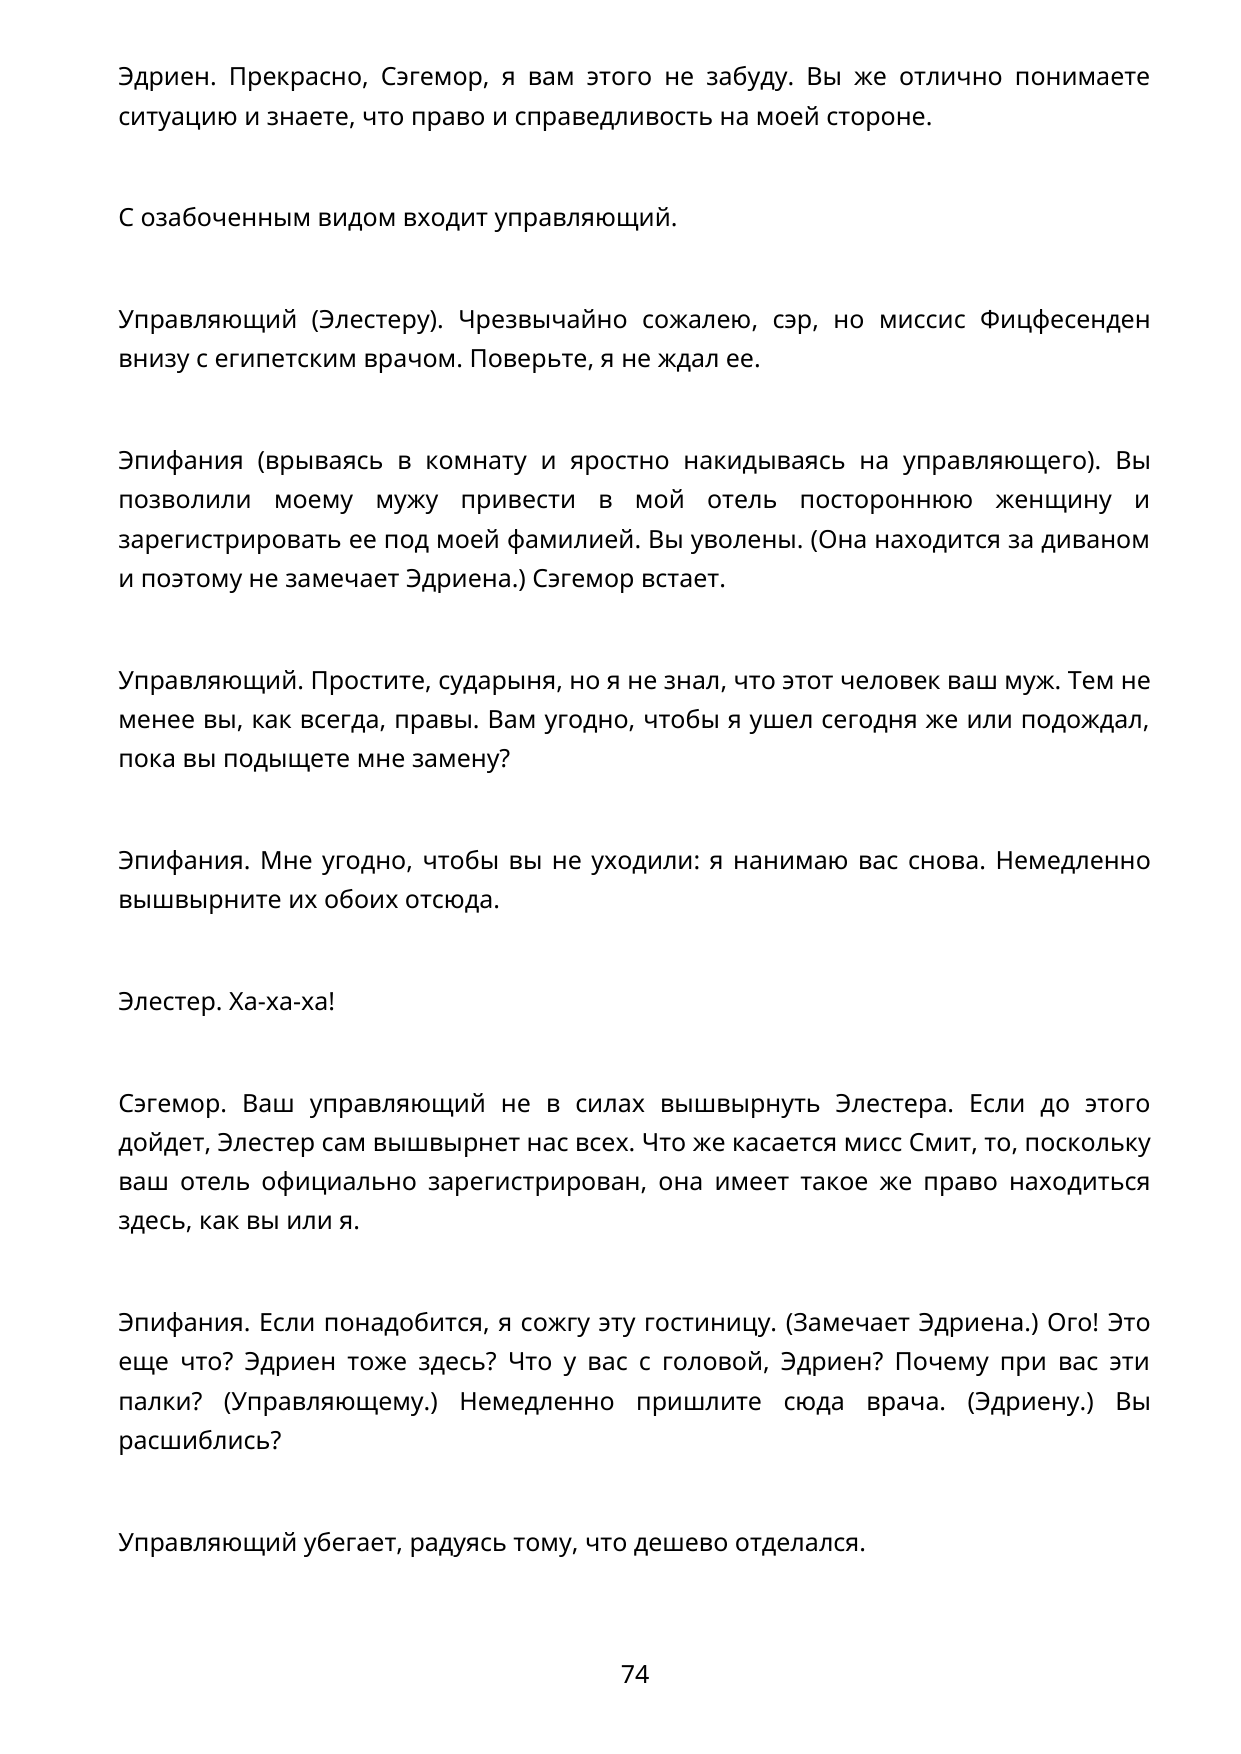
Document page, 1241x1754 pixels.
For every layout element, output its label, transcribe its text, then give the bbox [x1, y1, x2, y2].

text Эдриен. Прекрасно, Сэгемор, я вам этого не забуду. Вы же отлично понимаете ситуацию и знаете, что право и справедливость на моей стороне. [118, 59, 1152, 132]
text Эпифания. Если понадобится, я сожгу эту гостиницу. (Замечает Эдриена.) Ого! Это еще что? Эдриен тоже здесь? Что у вас с головой, Эдриен? Почему при вас эти палки? (Управляющему.) Немедленно пришлите сюда врача. (Эдриену.) Вы расшиблись? [118, 1305, 1152, 1456]
text Сэгемор. Ваш управляющий не в силах вышвырнуть Элестера. Если до этого дойдет, Элестер сам вышвырнет нас всех. Что же касается мисс Смит, то, поскольку ваш отель официально зарегистрирован, она имеет такое же право находиться здесь, как вы или я. [118, 1086, 1152, 1237]
text Управляющий. Простите, сударыня, но я не знал, что этот человек ваш муж. Тем не менее вы, как всегда, правы. Вам угодно, чтобы я ушел сегодня же или подождал, пока вы подыщете мне замену? [118, 662, 1152, 775]
text Элестер. Ха-ха-ха! [118, 984, 1152, 1018]
text Управляющий убегает, радуясь тому, что дешево отделался. [118, 1524, 1152, 1558]
text Эпифания. Мне угодно, чтобы вы не уходили: я нанимаю вас снова. Немедленно вышвырните их обоих отсюда. [118, 843, 1152, 916]
text С озабоченным видом входит управляющий. [118, 200, 1152, 234]
text Эпифания (врываясь в комнату и яростно накидываясь на управляющего). Вы позволили моему мужу привести в мой отель постороннюю женщину и зарегистрировать ее под моей фамилией. Вы уволены. (Она находится за диваном и поэтому не замечает Эдриена.) Сэгемор встает. [118, 443, 1152, 594]
text Управляющий (Элестеру). Чрезвычайно сожалею, сэр, но миссис Фицфесенден внизу с египетским врачом. Поверьте, я не ждал ее. [118, 302, 1152, 375]
